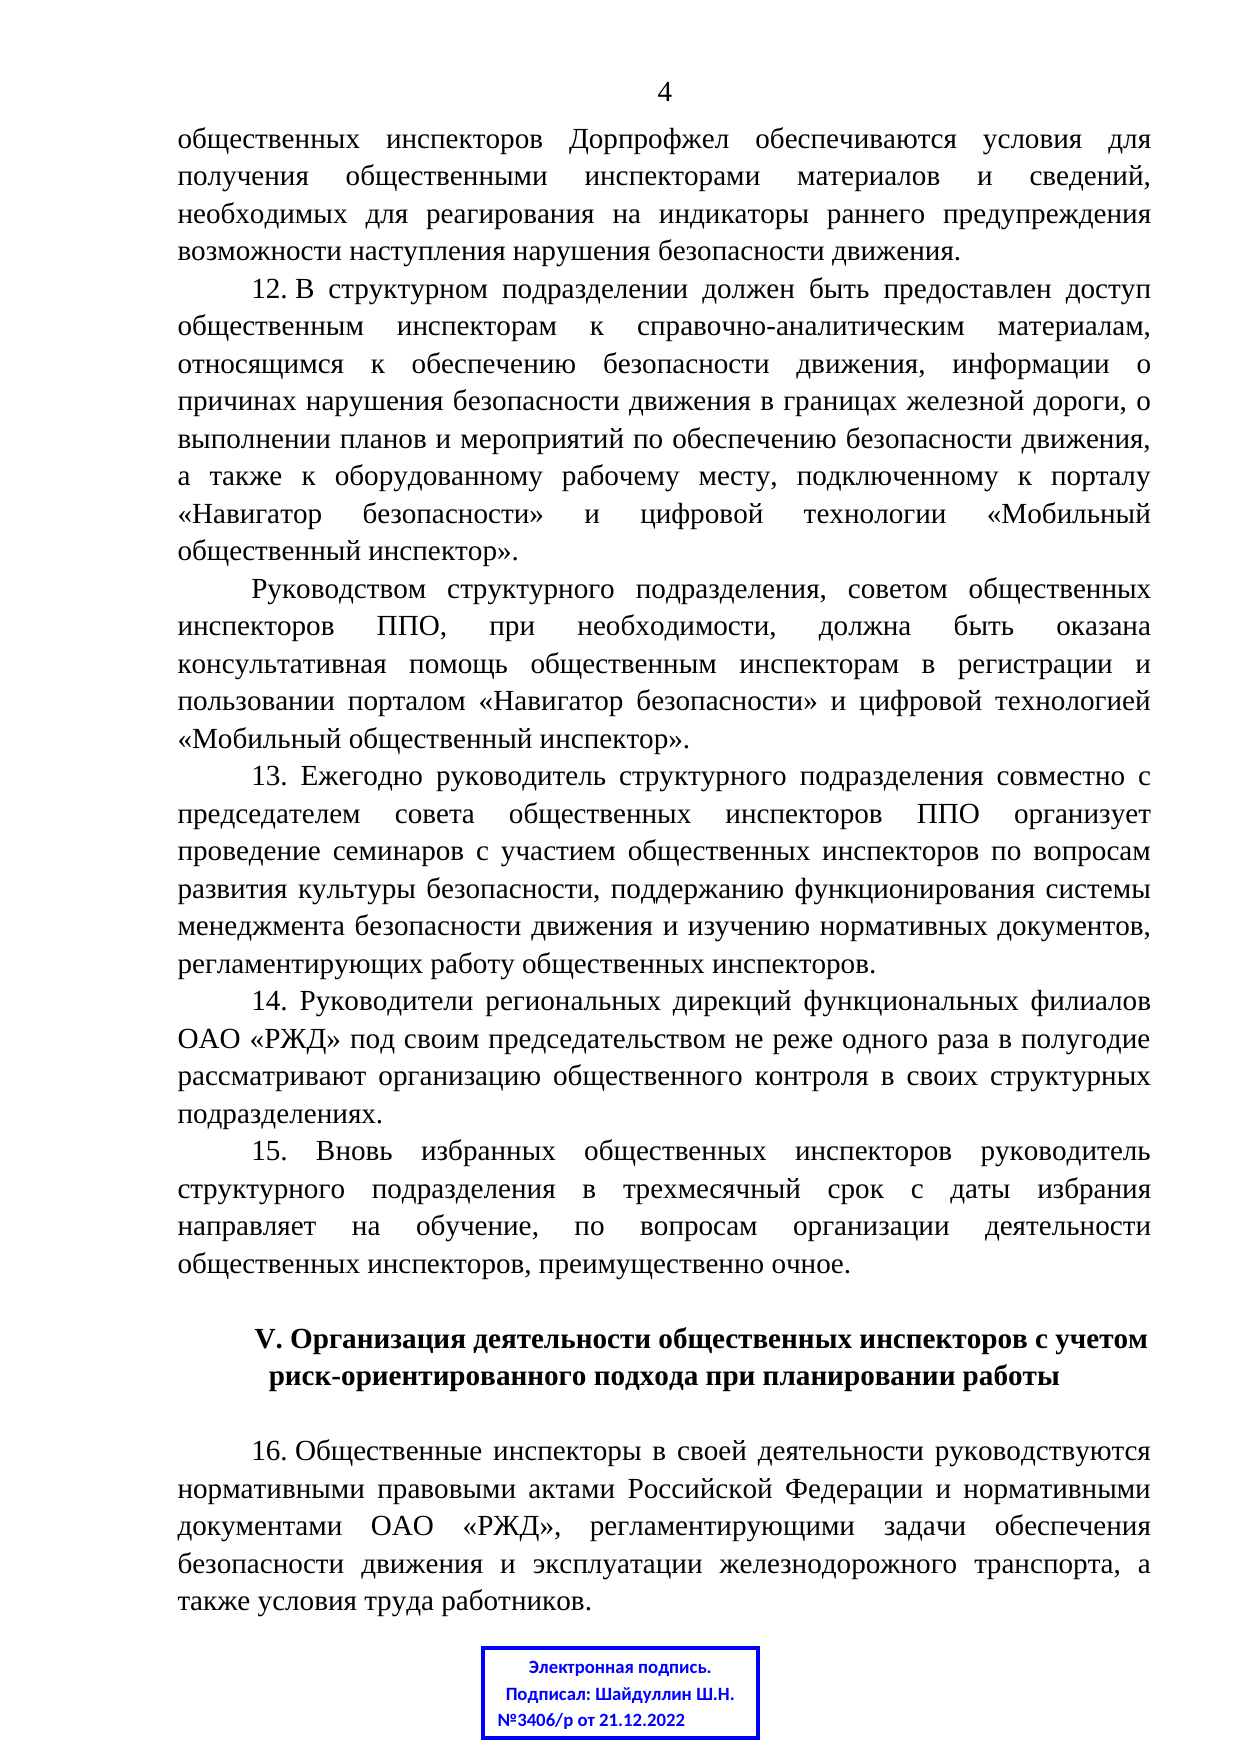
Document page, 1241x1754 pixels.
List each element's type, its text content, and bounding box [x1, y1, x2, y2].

text 13. Ежегодно руководитель структурного подразделения совместно с председателем совета общественных инспекторов ППО организует проведение семинаров с участием общественных инспекторов по вопросам развития культуры безопасности, поддержанию функционирования системы менеджмента безопасности движения и изучению нормативных документов, регламентирующих работу общественных инспекторов. [177, 756, 1152, 981]
text Руководством структурного подразделения, советом общественных инспекторов ППО, при необходимости, должна быть оказана консультативная помощь общественным инспекторам в регистрации и пользовании порталом «Навигатор безопасности» и цифровой технологией «Мобильный общественный инспектор». [177, 568, 1152, 756]
text 12. В структурном подразделении должен быть предоставлен доступ общественным инспекторам к справочно-аналитическим материалам, относящимся к обеспечению безопасности движения, информации о причинах нарушения безопасности движения в границах железной дороги, о выполнении планов и мероприятий по обеспечению безопасности движения, а также к оборудованному рабочему месту, подключенному к порталу «Навигатор безопасности» и цифровой технологии «Мобильный общественный инспектор». [177, 268, 1152, 568]
text 16. Общественные инспекторы в своей деятельности руководствуются нормативными правовыми актами Российской Федерации и нормативными документами ОАО «РЖД», регламентирующими задачи обеспечения безопасности движения и эксплуатации железнодорожного транспорта, а также условия труда работников. [177, 1431, 1152, 1618]
text V. Организация деятельности общественных инспекторов с учетом риск-ориентированного подхода при планировании работы [177, 1318, 1152, 1393]
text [177, 118, 1152, 268]
text 15. Вновь избранных общественных инспекторов руководитель структурного подразделения в трехмесячный срок с даты избрания направляет на обучение, по вопросам организации деятельности общественных инспекторов, преимущественно очное. [177, 1131, 1152, 1281]
text 14. Руководители региональных дирекций функциональных филиалов ОАО «РЖД» под своим председательством не реже одного раза в полугодие рассматривают организацию общественного контроля в своих структурных подразделениях. [177, 981, 1152, 1131]
